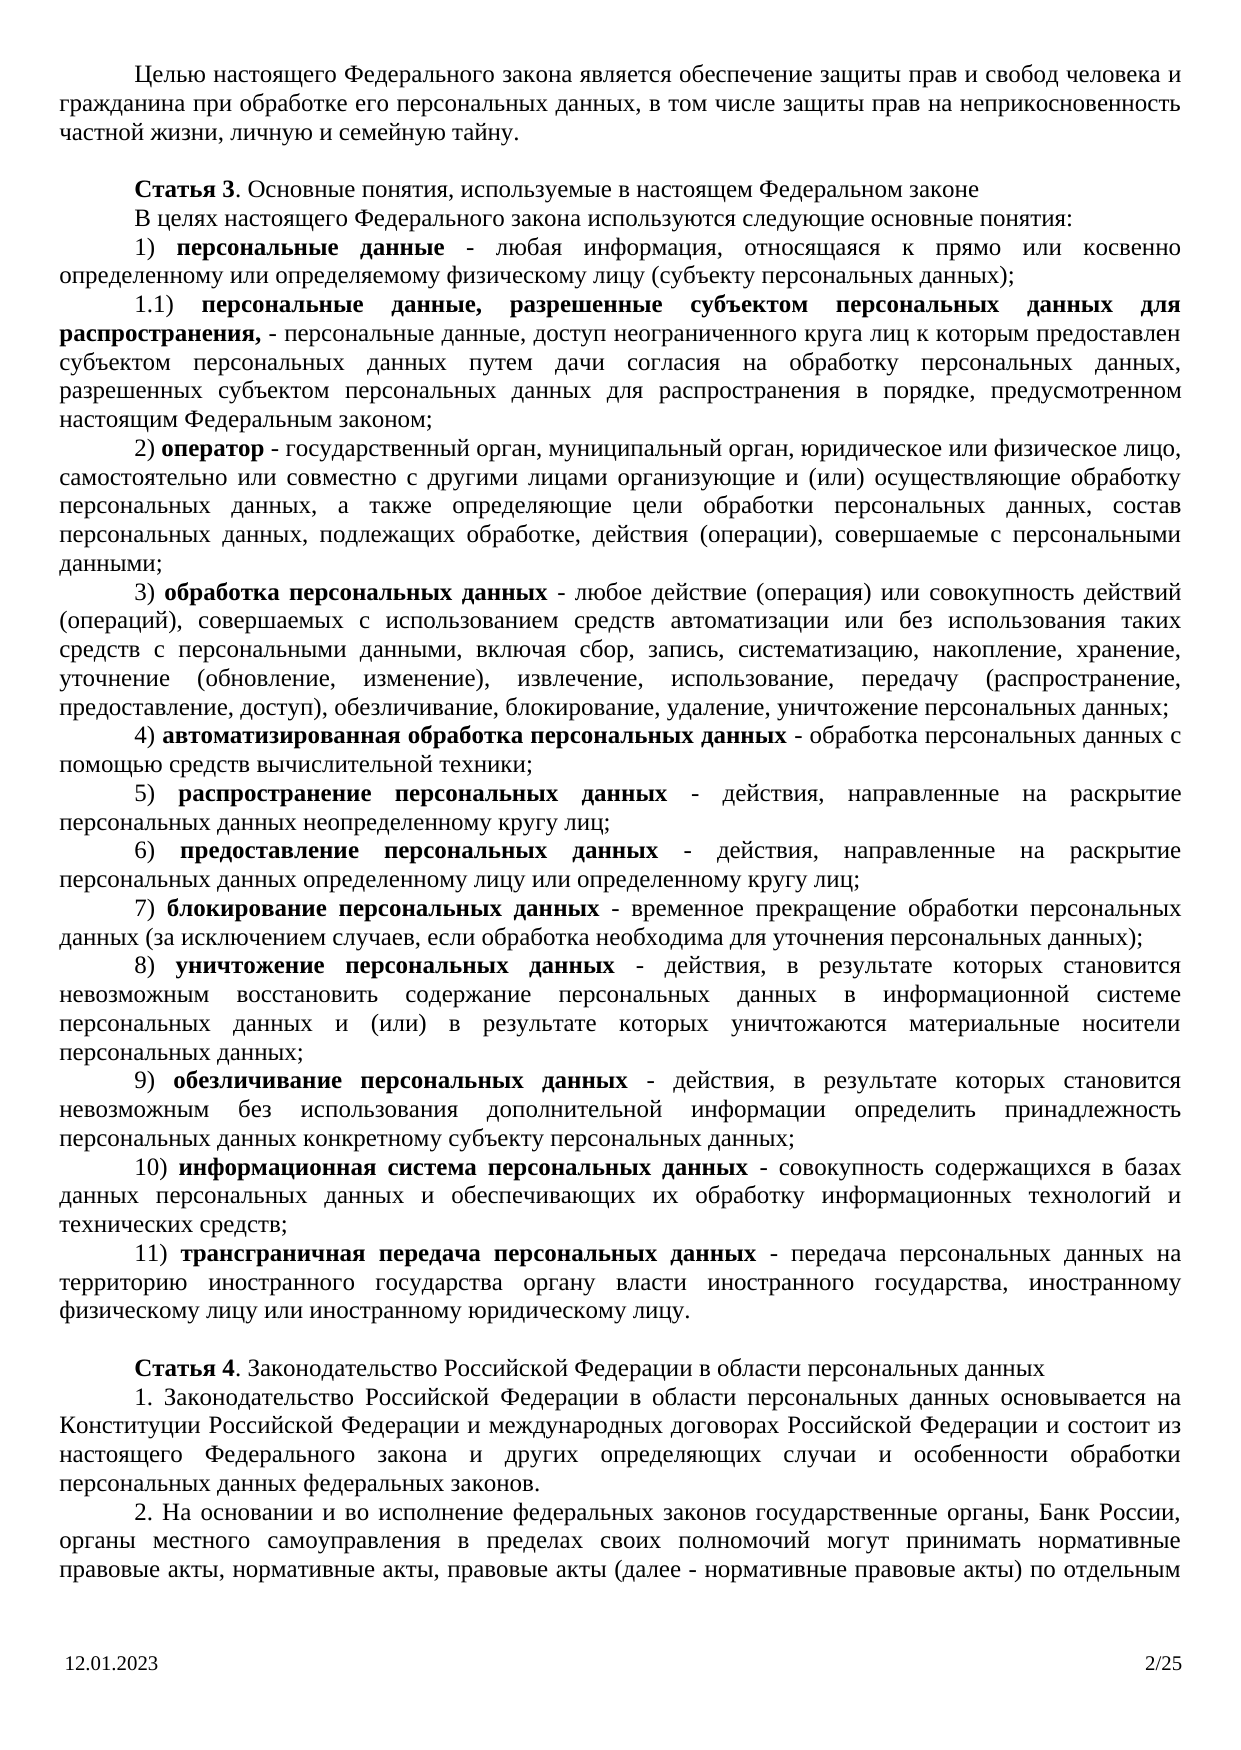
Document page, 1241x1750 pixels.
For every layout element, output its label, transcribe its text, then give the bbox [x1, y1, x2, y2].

text 1. Законодательство Российской Федерации в области персональных данных основывается на Конституции Российской Федерации и международных договорах Российской Федерации и состоит из настоящего Федерального закона и других определяющих случаи и особенности обработки персональных данных федеральных законов. [59, 1382, 1182, 1497]
text 7) блокирование персональных данных - временное прекращение обработки персональных данных (за исключением случаев, если обработка необходима для уточнения персональных данных); [59, 893, 1182, 950]
text Целью настоящего Федерального закона является обеспечение защиты прав и свобод человека и гражданина при обработке его персональных данных, в том числе защиты прав на неприкосновенность частной жизни, личную и семейную тайну. [59, 59, 1182, 145]
text 2) оператор - государственный орган, муниципальный орган, юридическое или физическое лицо, самостоятельно или совместно с другими лицами организующие и (или) осуществляющие обработку персональных данных, а также определяющие цели обработки персональных данных, состав персональных данных, подлежащих обработке, действия (операции), совершаемые с персональными данными; [59, 433, 1182, 577]
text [59, 1497, 1182, 1583]
text Статья 3. Основные понятия, используемые в настоящем Федеральном законе [134, 174, 1182, 203]
text Статья 4. Законодательство Российской Федерации в области персональных данных [134, 1353, 1182, 1382]
text 5) распространение персональных данных - действия, направленные на раскрытие персональных данных неопределенному кругу лиц; [59, 778, 1182, 835]
text 11) трансграничная передача персональных данных - передача персональных данных на территорию иностранного государства органу власти иностранного государства, иностранному физическому лицу или иностранному юридическому лицу. [59, 1238, 1182, 1324]
text 3) обработка персональных данных - любое действие (операция) или совокупность действий (операций), совершаемых с использованием средств автоматизации или без использования таких средств с персональными данными, включая сбор, запись, систематизацию, накопление, хранение, уточнение (обновление, изменение), извлечение, использование, передачу (распространение, предоставление, доступ), обезличивание, блокирование, удаление, уничтожение персональных данных; [59, 577, 1182, 720]
text 8) уничтожение персональных данных - действия, в результате которых становится невозможным восстановить содержание персональных данных в информационной системе персональных данных и (или) в результате которых уничтожаются материальные носители персональных данных; [59, 950, 1182, 1065]
text 9) обезличивание персональных данных - действия, в результате которых становится невозможным без использования дополнительной информации определить принадлежность персональных данных конкретному субъекту персональных данных; [59, 1065, 1182, 1152]
text 6) предоставление персональных данных - действия, направленные на раскрытие персональных данных определенному лицу или определенному кругу лиц; [59, 835, 1182, 893]
text В целях настоящего Федерального закона используются следующие основные понятия: [59, 203, 1182, 232]
text 1) персональные данные - любая информация, относящаяся к прямо или косвенно определенному или определяемому физическому лицу (субъекту персональных данных); [59, 232, 1182, 289]
text 4) автоматизированная обработка персональных данных - обработка персональных данных с помощью средств вычислительной техники; [59, 720, 1182, 778]
text 10) информационная система персональных данных - совокупность содержащихся в базах данных персональных данных и обеспечивающих их обработку информационных технологий и технических средств; [59, 1152, 1182, 1238]
text 1.1) персональные данные, разрешенные субъектом персональных данных для распространения, - персональные данные, доступ неограниченного круга лиц к которым предоставлен субъектом персональных данных путем дачи согласия на обработку персональных данных, разрешенных субъектом персональных данных для распространения в порядке, предусмотренном настоящим Федеральным законом; [59, 289, 1182, 433]
